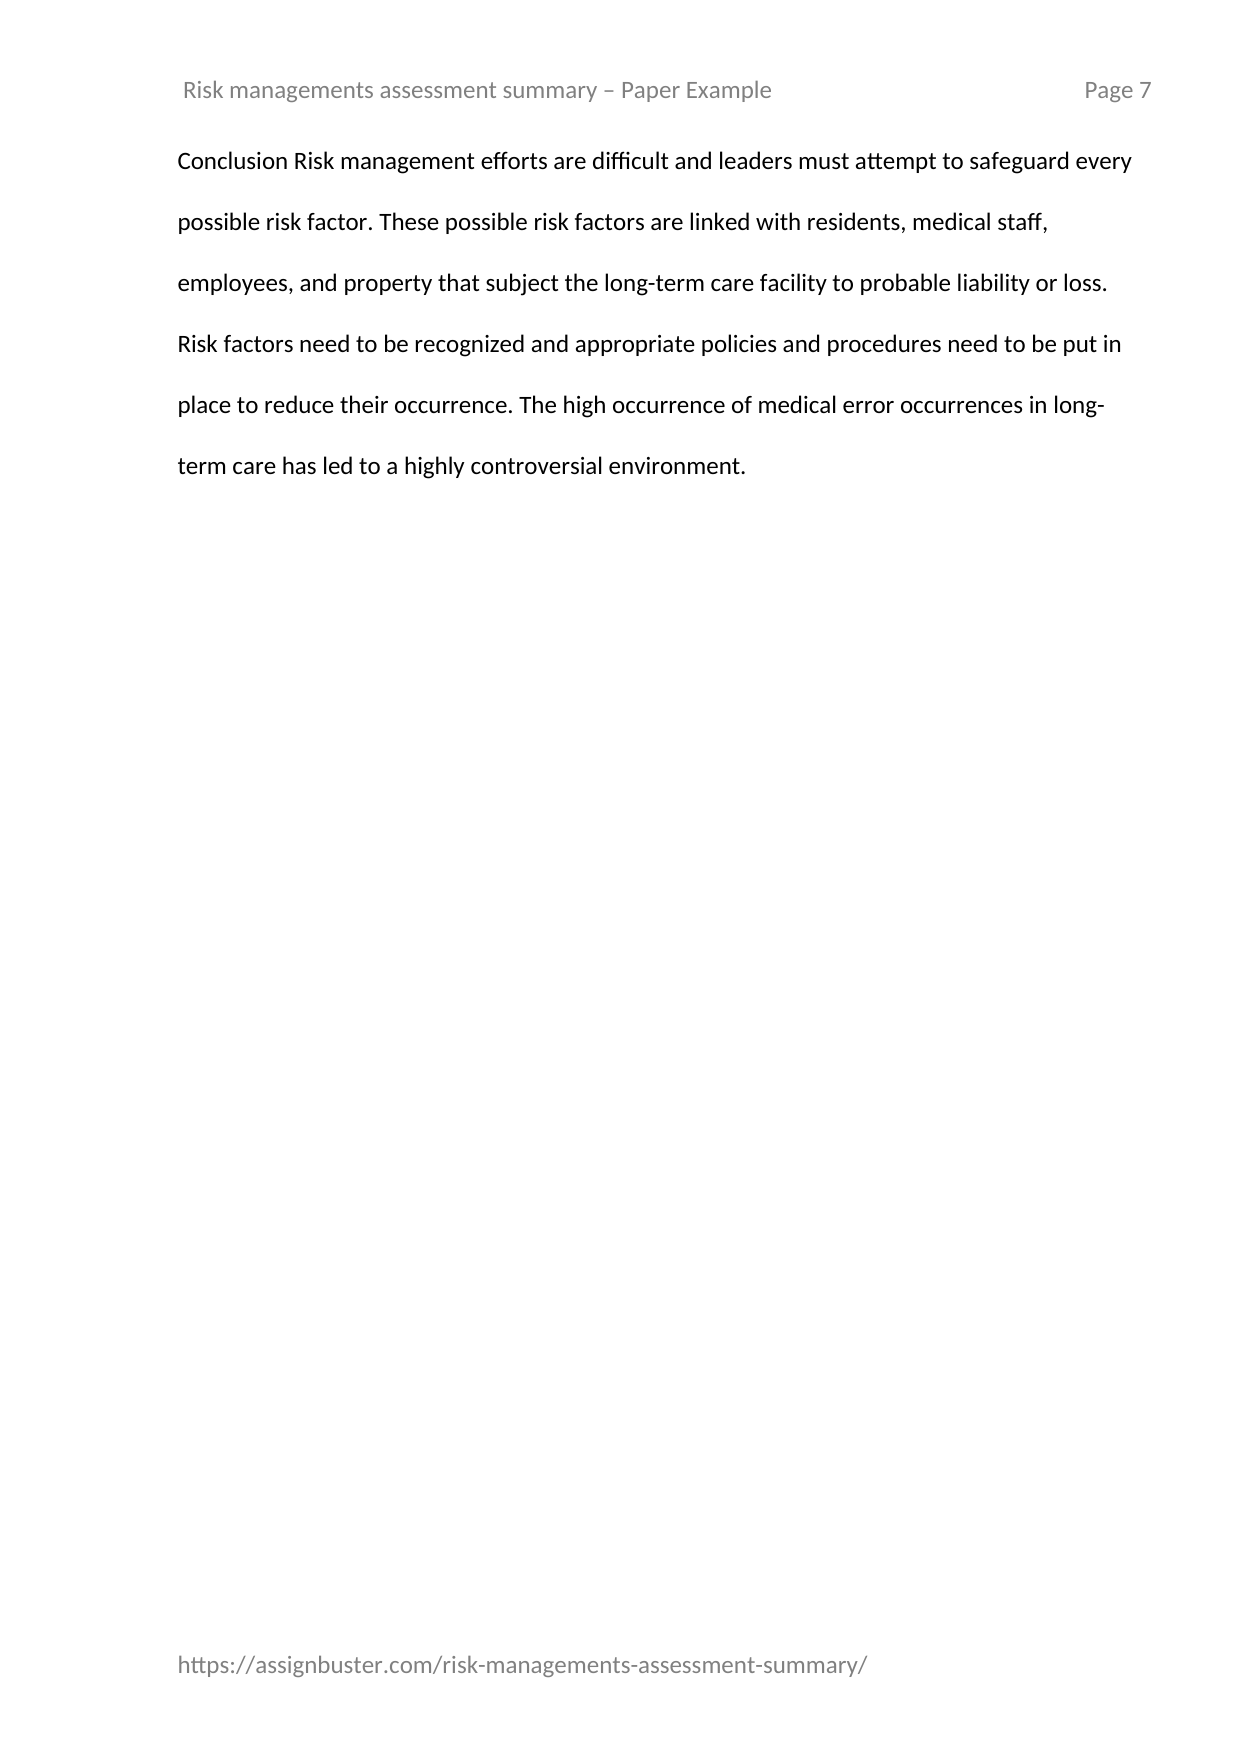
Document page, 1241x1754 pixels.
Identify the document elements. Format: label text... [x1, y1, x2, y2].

text Conclusion Risk management efforts are difficult and leaders must attempt to safeguard every possible risk factor. These possible risk factors are linked with residents, medical staff, employees, and property that subject the long-term care facility to probable liability or loss. Risk factors need to be recognized and appropriate policies and procedures need to be put in place to reduce their occurrence. The high occurrence of medical error occurrences in long-term care has led to a highly controversial environment. [177, 145, 1152, 481]
